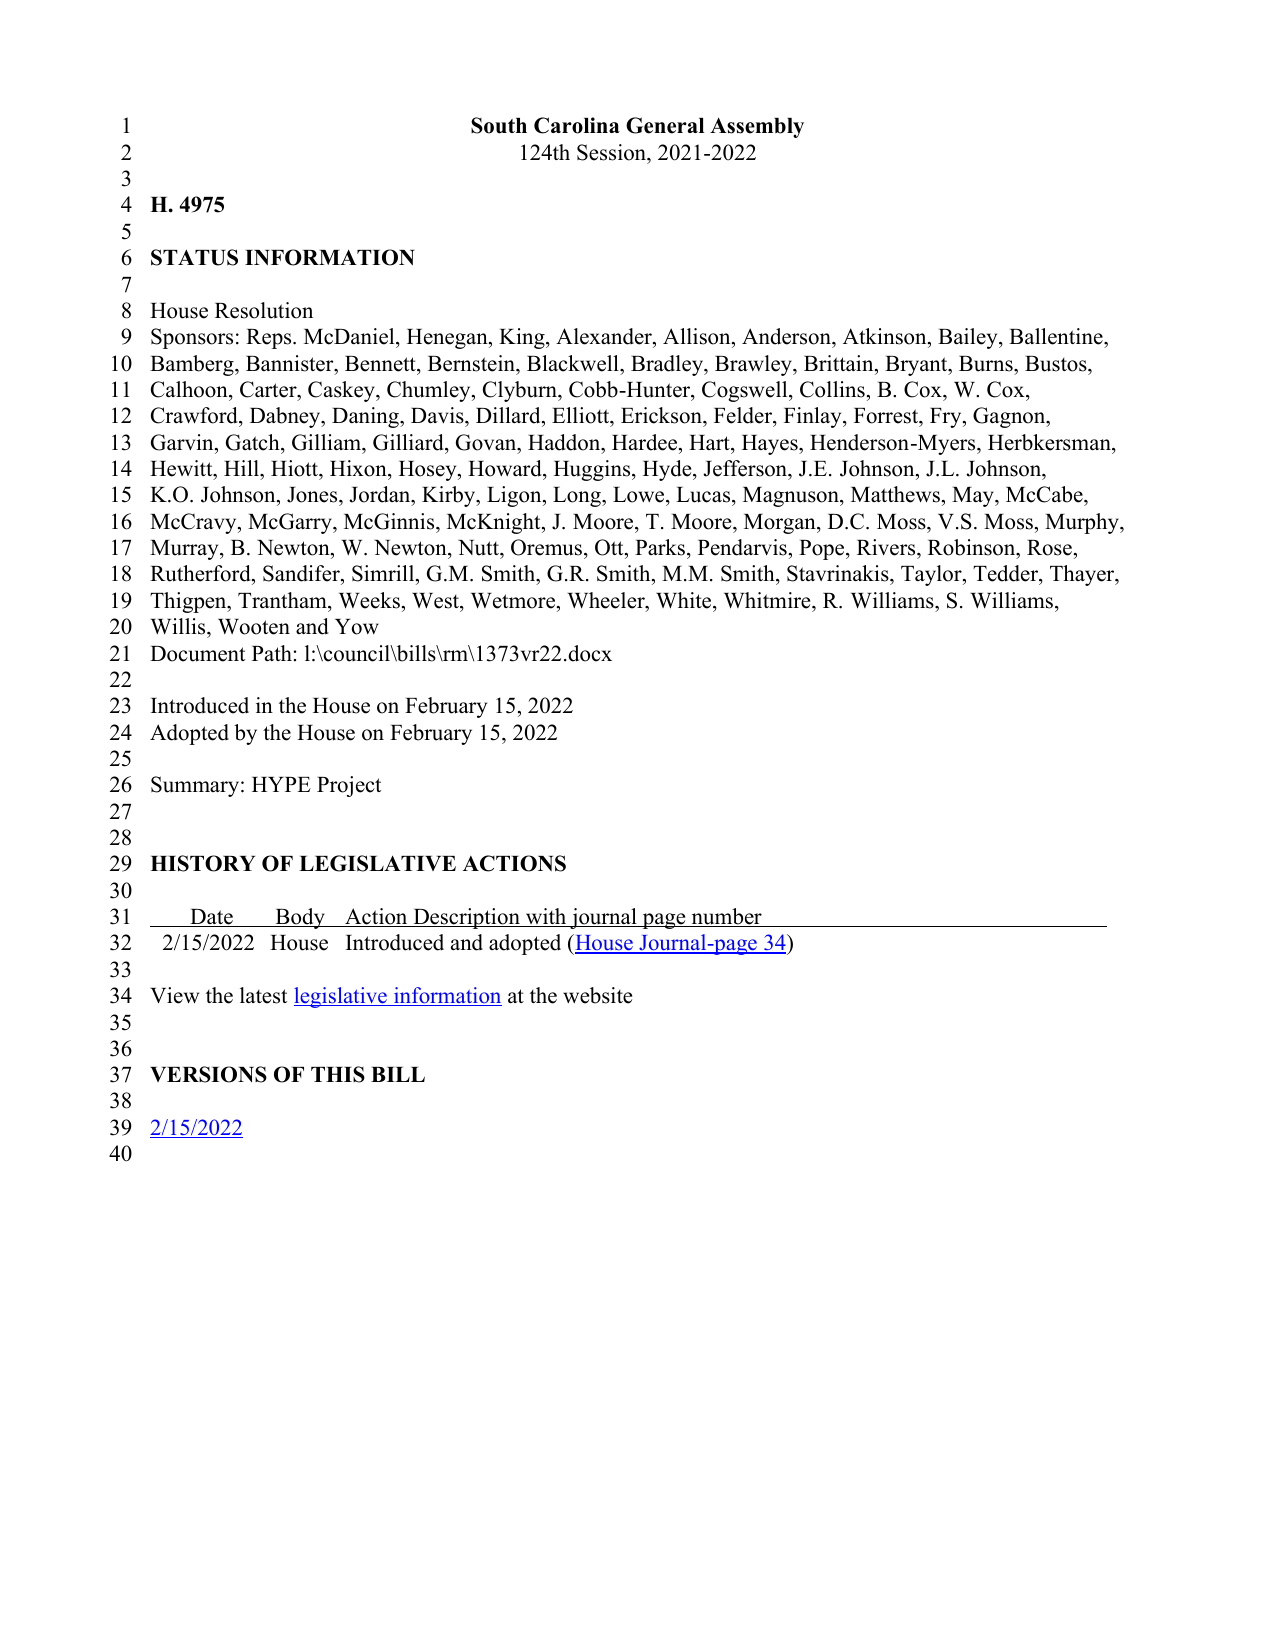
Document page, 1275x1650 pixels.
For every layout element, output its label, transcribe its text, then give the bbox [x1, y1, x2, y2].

text House Resolution [150, 297, 1125, 323]
text Sponsors: Reps. McDaniel, Henegan, King, Alexander, Allison, Anderson, Atkinson, Bailey, Ballentine, Bamberg, Bannister, Bennett, Bernstein, Blackwell, Bradley, Brawley, Brittain, Bryant, Burns, Bustos, Calhoon, Carter, Caskey, Chumley, Clyburn, Cobb-Hunter, Cogswell, Collins, B. Cox, W. Cox, Crawford, Dabney, Daning, Davis, Dillard, Elliott, Erickson, Felder, Finlay, Forrest, Fry, Gagnon, Garvin, Gatch, Gilliam, Gilliard, Govan, Haddon, Hardee, Hart, Hayes, Henderson-Myers, Herbkersman, Hewitt, Hill, Hiott, Hixon, Hosey, Howard, Huggins, Hyde, Jefferson, J.E. Johnson, J.L. Johnson, K.O. Johnson, Jones, Jordan, Kirby, Ligon, Long, Lowe, Lucas, Magnuson, Matthews, May, McCabe, McCravy, McGarry, McGinnis, McKnight, J. Moore, T. Moore, Morgan, D.C. Moss, V.S. Moss, Murphy, Murray, B. Newton, W. Newton, Nutt, Oremus, Ott, Parks, Pendarvis, Pope, Rivers, Robinson, Rose, Rutherford, Sandifer, Simrill, G.M. Smith, G.R. Smith, M.M. Smith, Stavrinakis, Taylor, Tedder, Thayer, Thigpen, Trantham, Weeks, West, Wetmore, Wheeler, White, Whitmire, R. Williams, S. Williams, Willis, Wooten and Yow [150, 323, 1125, 639]
text View the latest legislative information at the website [150, 982, 1125, 1008]
text HISTORY OF LEGISLATIVE ACTIONS [150, 850, 1125, 877]
text H. 4975 [150, 192, 1125, 218]
text VERSIONS OF THIS BILL [150, 1061, 1125, 1088]
text Introduced in the House on February 15, 2022 [150, 692, 1125, 719]
text South Carolina General Assembly [150, 112, 1125, 139]
text Document Path: l:\council\bills\rm\1373vr22.docx [150, 639, 1125, 666]
text 124th Session, 2021-2022 [150, 139, 1125, 165]
text Summary: HYPE Project [150, 771, 1125, 798]
text STATUS INFORMATION [150, 244, 1125, 271]
text Date Body Action Description with journal page number [150, 903, 1125, 929]
text 2/15/2022 House Introduced and adopted (House Journal-page 34) [150, 929, 1125, 956]
text 2/15/2022 [150, 1114, 1125, 1140]
text Adopted by the House on February 15, 2022 [150, 719, 1125, 745]
